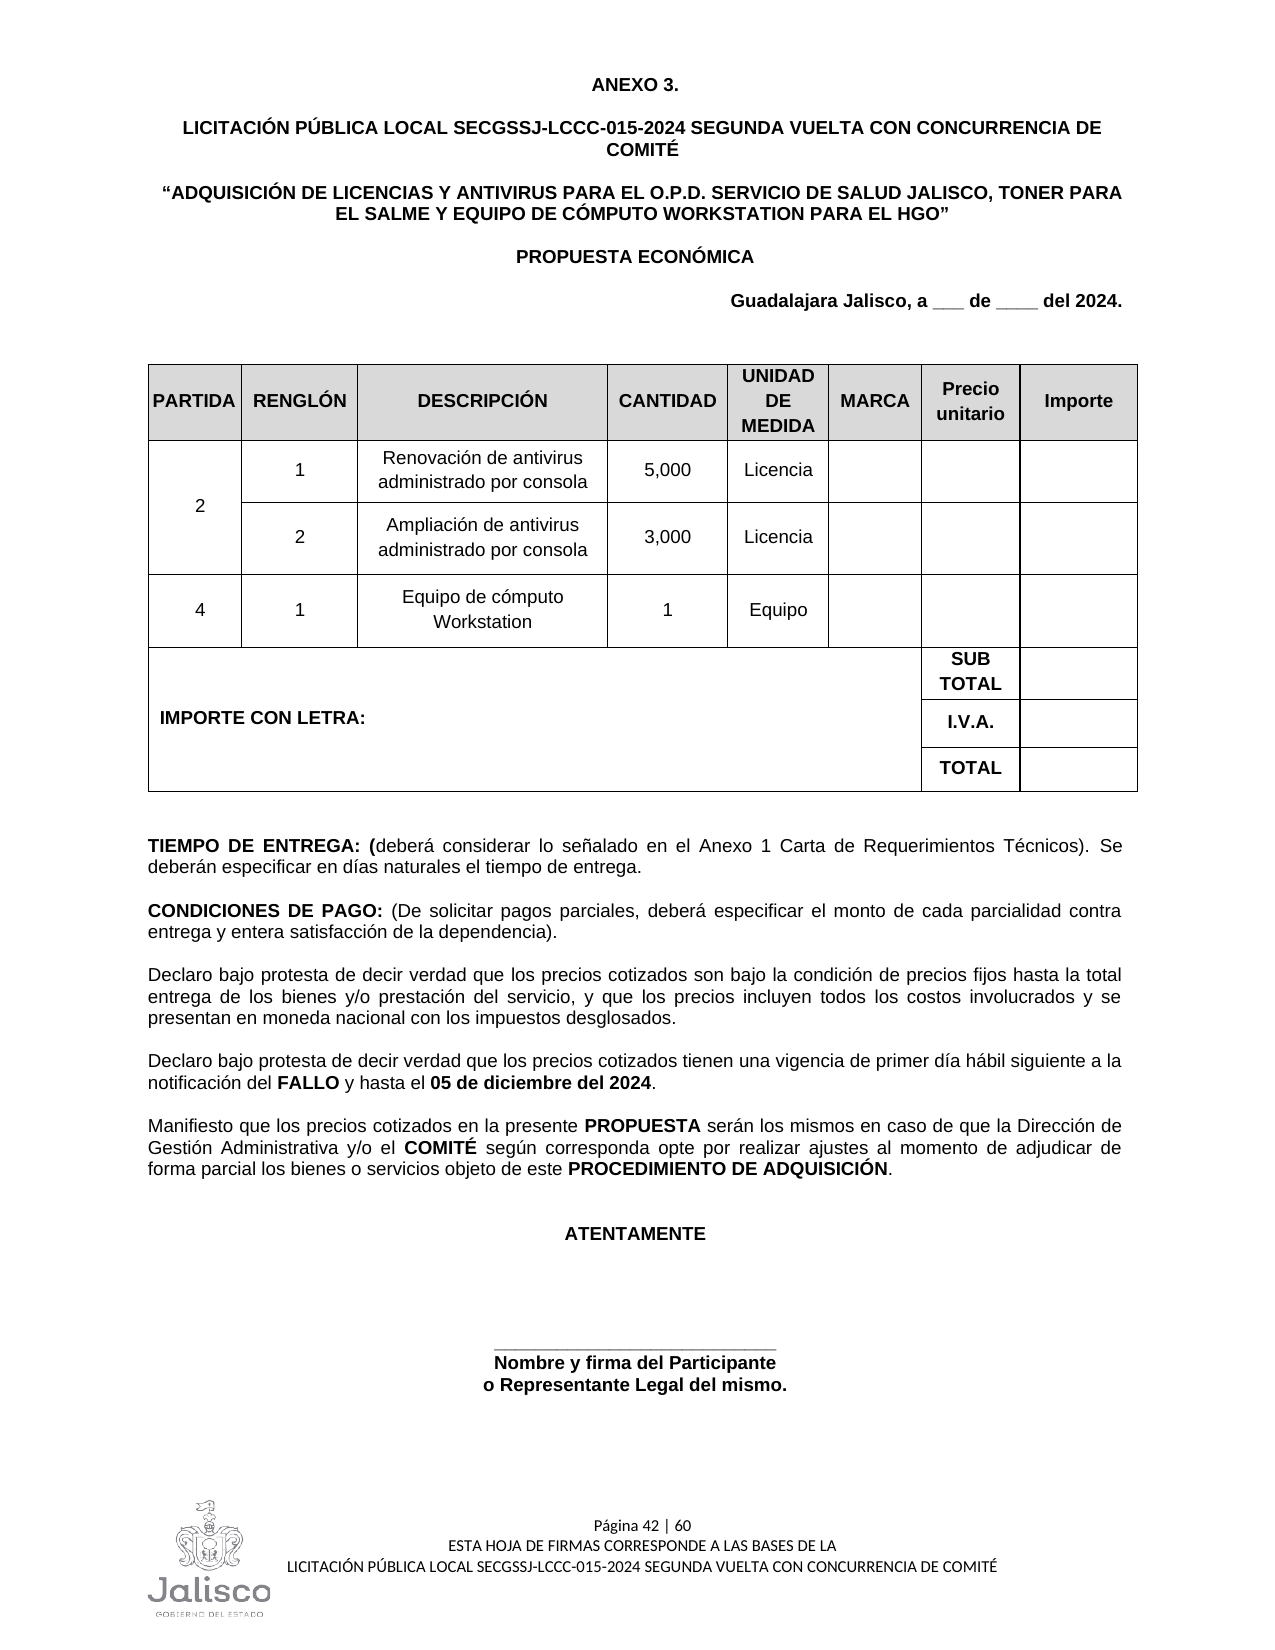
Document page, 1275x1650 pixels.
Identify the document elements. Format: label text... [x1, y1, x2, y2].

table_header UNIDAD DE MEDIDA [728, 365, 828, 440]
table_cell 2 [242, 503, 357, 574]
table_cell [1021, 503, 1137, 574]
text Declaro bajo protesta de decir verdad que los precios cotizados tienen una vigencia de primer día hábil siguiente a la notificación del FALLO y hasta el 05 de diciembre del 2024. [148, 1050, 1122, 1093]
table_cell Renovación de antivirus administrado por consola [358, 441, 607, 502]
text PROPUESTA ECONÓMICA [148, 246, 1122, 268]
table_cell 4 [149, 575, 241, 647]
text ATENTAMENTE [148, 1223, 1122, 1244]
text Guadalajara Jalisco, a ___ de ____ del 2024. [148, 289, 1122, 311]
text TIEMPO DE ENTREGA: (deberá considerar lo señalado en el Anexo 1 Carta de Requerimientos Técnicos). Se deberán especificar en días naturales el tiempo de entrega. [148, 835, 1122, 878]
table_cell 2 [149, 441, 241, 574]
table_cell [829, 441, 921, 502]
table_cell [829, 503, 921, 574]
table_cell [922, 575, 1019, 647]
table_cell Ampliación de antivirus administrado por consola [358, 503, 607, 574]
text ___________________________ [148, 1331, 1122, 1352]
table_cell [1021, 648, 1137, 698]
text CONDICIONES DE PAGO: (De solicitar pagos parciales, deberá especificar el monto de cada parcialidad contra entrega y entera satisfacción de la dependencia). [148, 899, 1122, 942]
table_cell [1021, 748, 1137, 791]
table_cell Equipo [728, 575, 828, 647]
text o Representante Legal del mismo. [148, 1374, 1122, 1395]
table_cell SUB TOTAL [922, 648, 1019, 698]
text ANEXO 3. [148, 74, 1122, 95]
table_header Precio unitario [922, 365, 1019, 440]
table_header RENGLÓN [242, 365, 357, 440]
table_cell [922, 441, 1019, 502]
table_cell Licencia [728, 503, 828, 574]
table_cell Equipo de cómputo Workstation [358, 575, 607, 647]
text Nombre y firma del Participante [148, 1352, 1122, 1374]
table_header CANTIDAD [608, 365, 727, 440]
text Manifiesto que los precios cotizados en la presente PROPUESTA serán los mismos en caso de que la Dirección de Gestión Administrativa y/o el COMITÉ según corresponda opte por realizar ajustes al momento de adjudicar de forma parcial los bienes o servicios objeto de este PROCEDIMIENTO DE ADQUISICIÓN. [148, 1115, 1122, 1180]
table_cell 1 [242, 575, 357, 647]
table_cell [1021, 700, 1137, 747]
table_header Importe [1021, 365, 1137, 440]
table_cell I.V.A. [922, 700, 1019, 747]
table_header PARTIDA [149, 365, 241, 440]
table_cell [829, 575, 921, 647]
table_header DESCRIPCIÓN [358, 365, 607, 440]
table_cell IMPORTE CON LETRA: [149, 648, 921, 791]
table_cell 5,000 [608, 441, 727, 502]
table_cell 1 [608, 575, 727, 647]
table_cell 3,000 [608, 503, 727, 574]
table_cell [922, 503, 1019, 574]
table_cell Licencia [728, 441, 828, 502]
table_cell TOTAL [922, 748, 1019, 791]
text “ADQUISICIÓN DE LICENCIAS Y ANTIVIRUS PARA EL O.P.D. SERVICIO DE SALUD JALISCO, TONER PARA EL SALME Y EQUIPO DE CÓMPUTO WORKSTATION PARA EL HGO” [148, 182, 1137, 225]
text LICITACIÓN PÚBLICA LOCAL SECGSSJ-LCCC-015-2024 SEGUNDA VUELTA CON CONCURRENCIA DE COMITÉ [148, 117, 1137, 160]
table_cell [1021, 575, 1137, 647]
table_cell 1 [242, 441, 357, 502]
text Declaro bajo protesta de decir verdad que los precios cotizados son bajo la condición de precios fijos hasta la total entrega de los bienes y/o prestación del servicio, y que los precios incluyen todos los costos involucrados y se presentan en moneda nacional con los impuestos desglosados. [148, 964, 1122, 1029]
picture [147, 1500, 271, 1617]
table_header MARCA [829, 365, 921, 440]
table_cell [1021, 441, 1137, 502]
